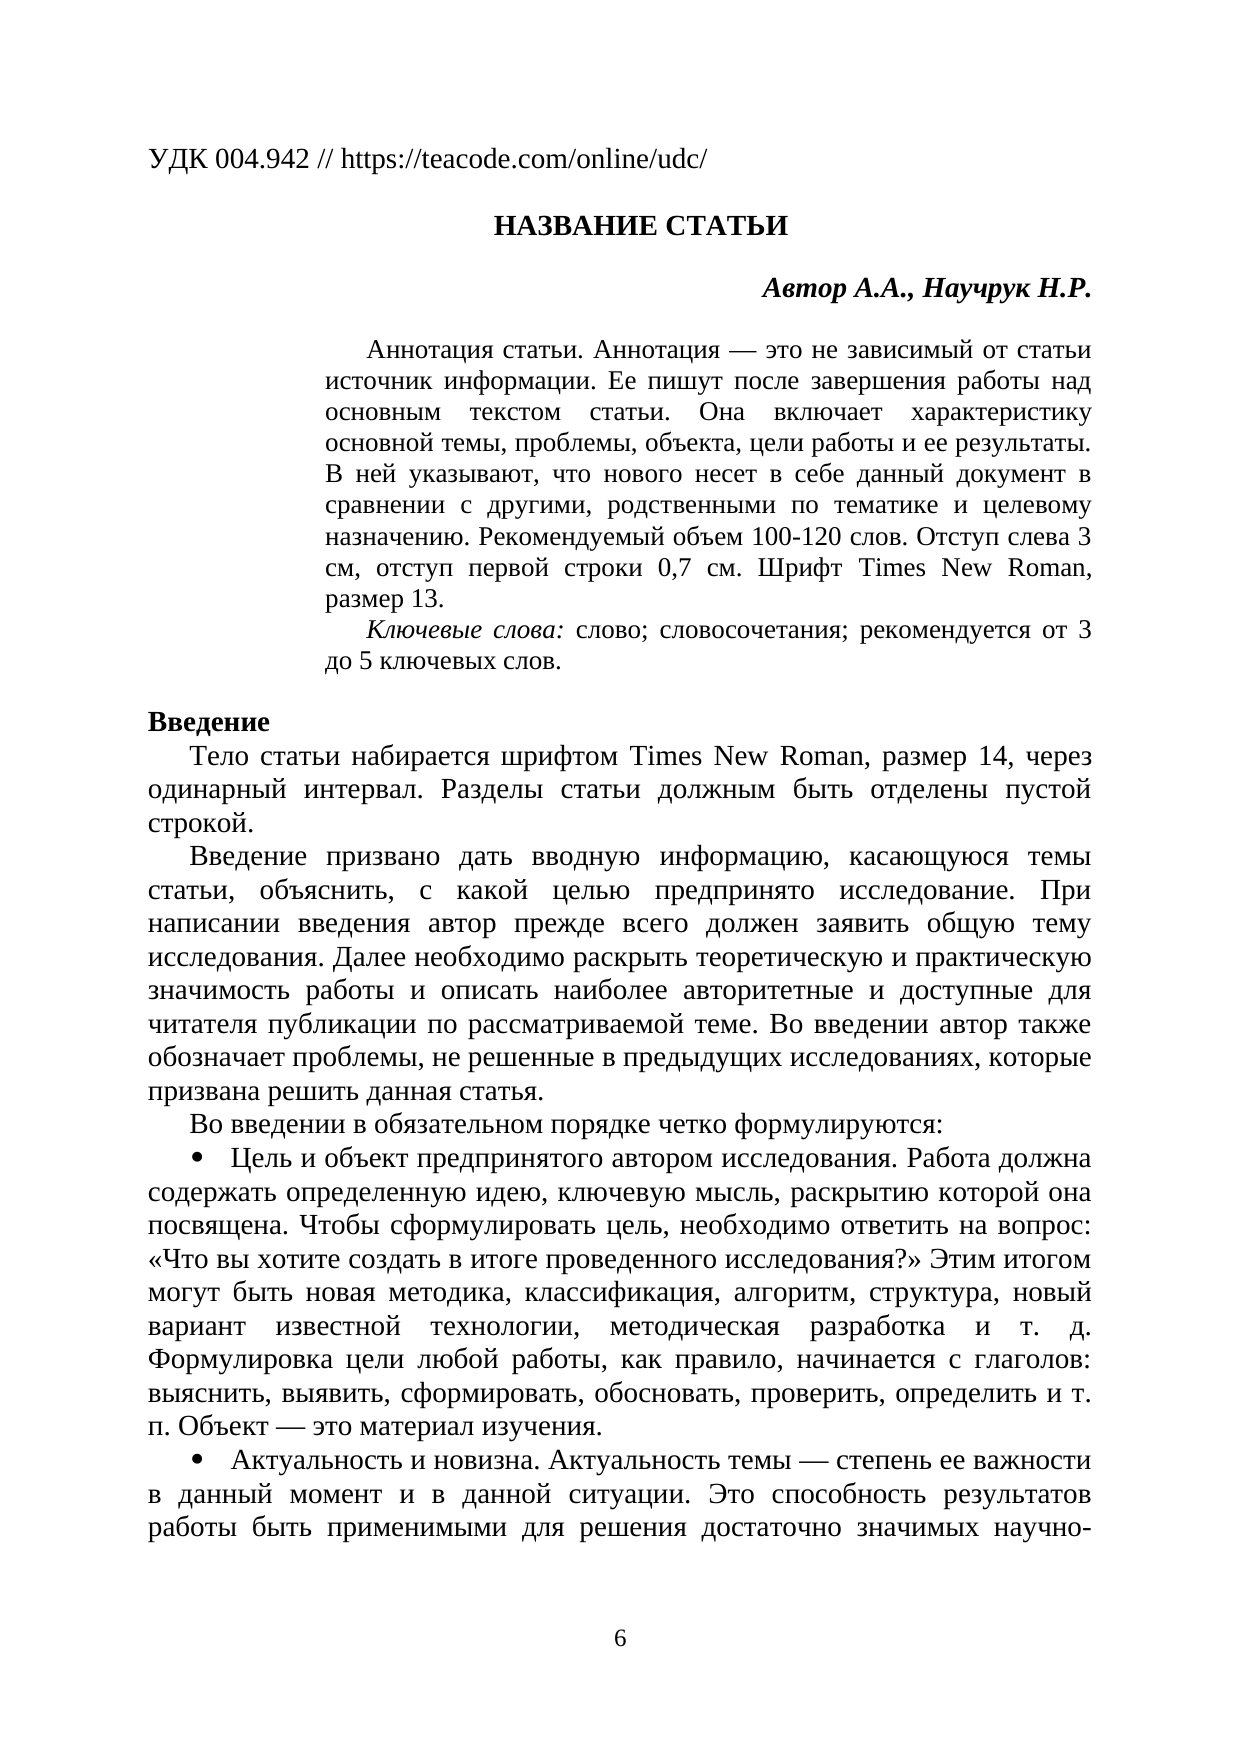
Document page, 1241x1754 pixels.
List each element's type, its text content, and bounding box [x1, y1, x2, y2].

text Тело статьи набирается шрифтом Times New Roman, размер 14, через одинарный интервал. Разделы статьи должным быть отделены пустой строкой. [148, 738, 1092, 838]
text Ключевые слова: слово; словосочетания; рекомендуется от 3 до 5 ключевых слов. [325, 613, 1092, 675]
text Аннотация статьи. Аннотация — это не зависимый от статьи источник информации. Ее пишут после завершения работы над основным тек­стом статьи. Она включает характеристику основной темы, проблемы, объекта, цели работы и ее результаты. В ней указывают, что нового несет в себе данный документ в сравнении с другими, родст­венными по тематике и целевому назначению. Рекомендуемый объем 100-120 слов. Отступ слева 3 см, отступ первой строки 0,7 см. Шрифт Times New Roman, размер 13. [325, 333, 1092, 613]
list Цель и объект предпринятого автором исследования. Работа должна содержать определенную идею, ключевую мысль, раскрытию которой она посвящена. Чтобы сформулировать цель, необходимо ответить на вопрос: «Что вы хотите создать в итоге проведенного исследования?» Этим итогом могут быть новая методика, классификация, алгоритм, структура, новый вариант известной технологии, методическая разработка и т. д. Формулировка цели любой работы, как правило, начинается с глаголов: выяснить, выявить, сформировать, обосновать, проверить, определить и т. п. Объект — это материал изучения. [148, 1140, 1092, 1442]
text Автор А.А., Научрук Н.Р. [148, 270, 1092, 304]
text Введение призвано дать вводную информацию, касающуюся темы статьи, объяснить, с какой целью предпринято исследование. При написании введения автор прежде всего должен заявить общую тему исследования. Далее необходимо раскрыть теоретическую и практическую значимость работы и описать наиболее авторитетные и доступные для читателя публикации по рассматриваемой теме. Во введении автор также обозначает проблемы, не решенные в предыдущих исследованиях, которые призвана решить данная статья. [148, 838, 1092, 1107]
text Введение [148, 704, 1092, 738]
text НАЗВАНИЕ СТАТЬИ [148, 208, 1092, 242]
text УДК 004.942 // https://teacode.com/online/udc/ [148, 142, 1092, 174]
text Во введении в обязательном порядке четко формулируются: [148, 1107, 1092, 1140]
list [148, 1442, 1092, 1543]
